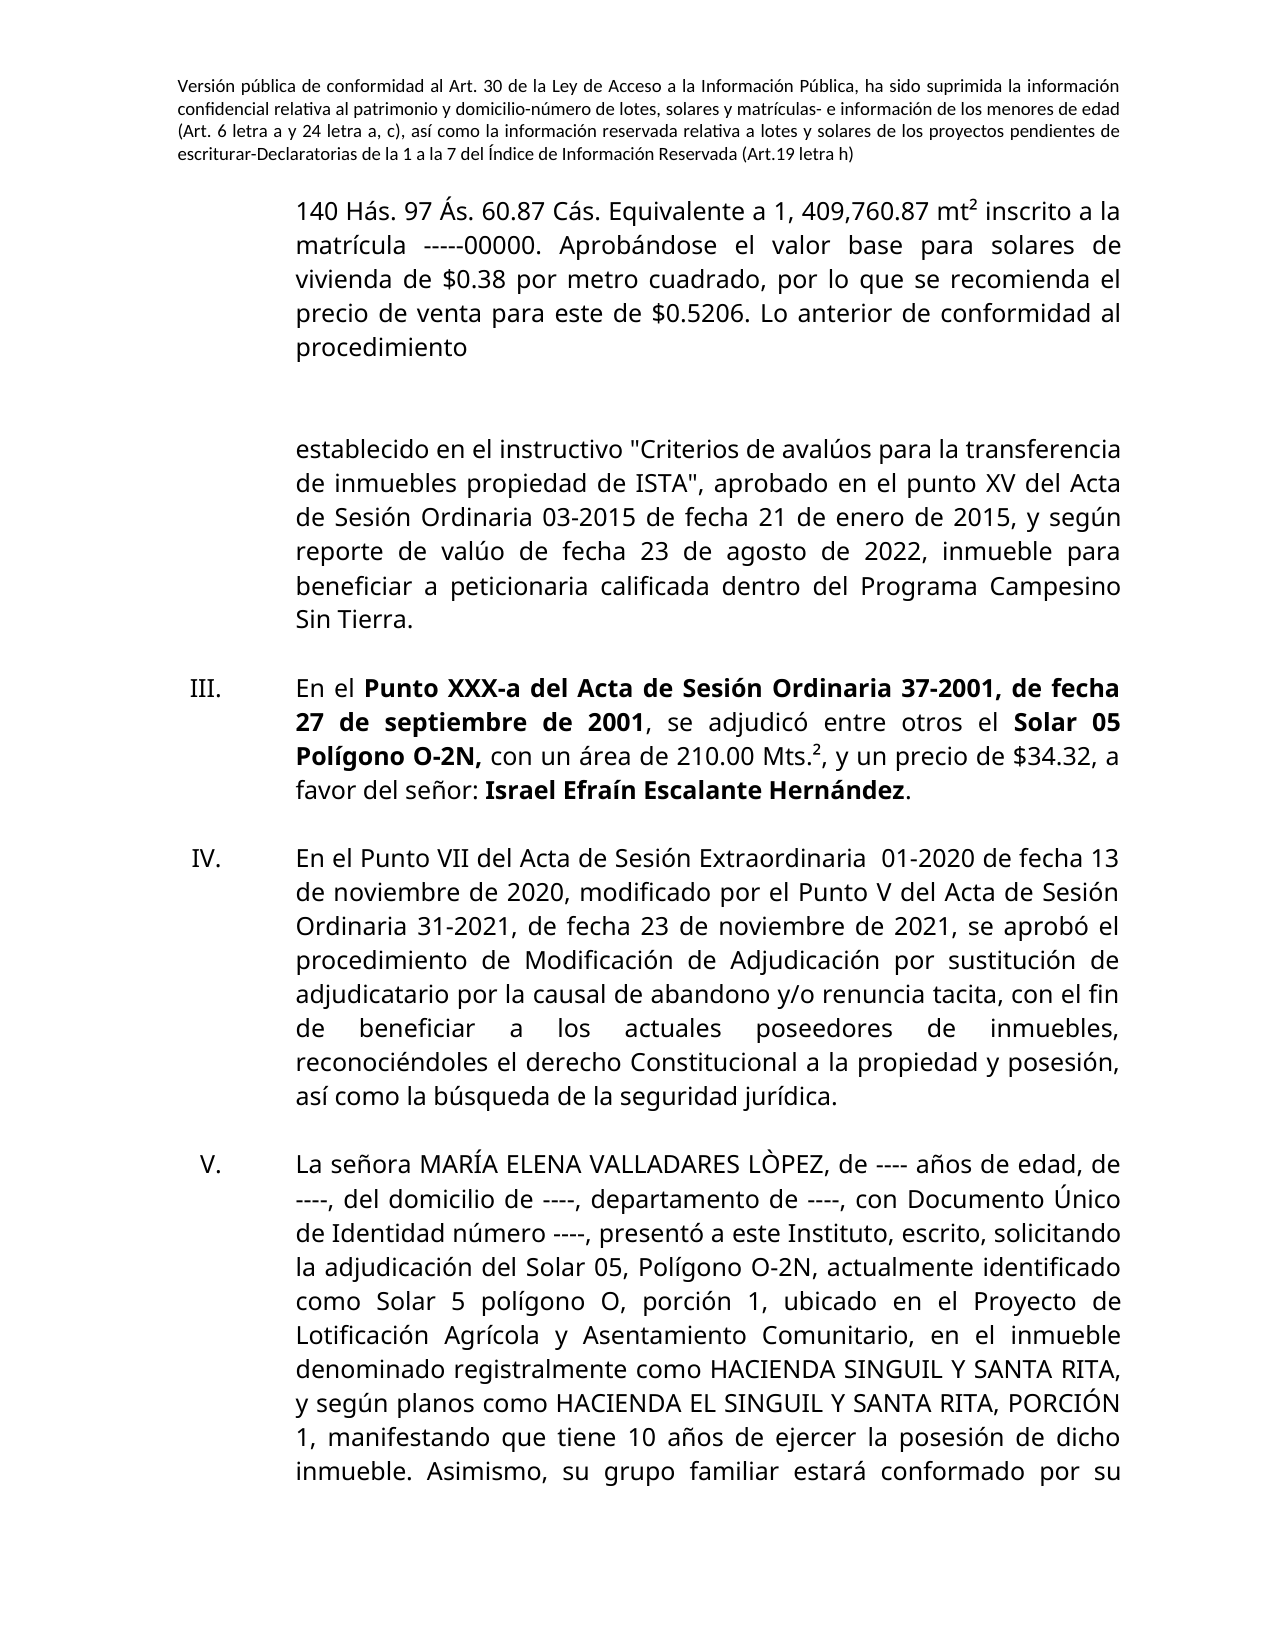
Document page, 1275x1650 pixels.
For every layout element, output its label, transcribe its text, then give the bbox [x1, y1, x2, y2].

list establecido en el instructivo "Criterios de avalúos para la transferencia de inmuebles propiedad de ISTA", aprobado en el punto XV del Acta de Sesión Ordinaria 03-2015 de fecha 21 de enero de 2015, y según reporte de valúo de fecha 23 de agosto de 2022, inmueble para beneficiar a peticionaria calificada dentro del Programa Campesino Sin Tierra. [295, 432, 1122, 636]
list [222, 1147, 1122, 1488]
list En el Punto VII del Acta de Sesión Extraordinaria 01-2020 de fecha 13 de noviembre de 2020, modificado por el Punto V del Acta de Sesión Ordinaria 31-2021, de fecha 23 de noviembre de 2021, se aprobó el procedimiento de Modificación de Adjudicación por sustitución de adjudicatario por la causal de abandono y/o renuncia tacita, con el fin de beneficiar a los actuales poseedores de inmuebles, reconociéndoles el derecho Constitucional a la propiedad y posesión, así como la búsqueda de la seguridad jurídica. [222, 841, 1121, 1113]
list En el Punto XXX-a del Acta de Sesión Ordinaria 37-2001, de fecha 27 de septiembre de 2001, se adjudicó entre otros el Solar 05 Polígono O-2N, con un área de 210.00 Mts.², y un precio de $34.32, a favor del señor: Israel Efraín Escalante Hernández. [222, 670, 1121, 807]
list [222, 193, 1122, 364]
